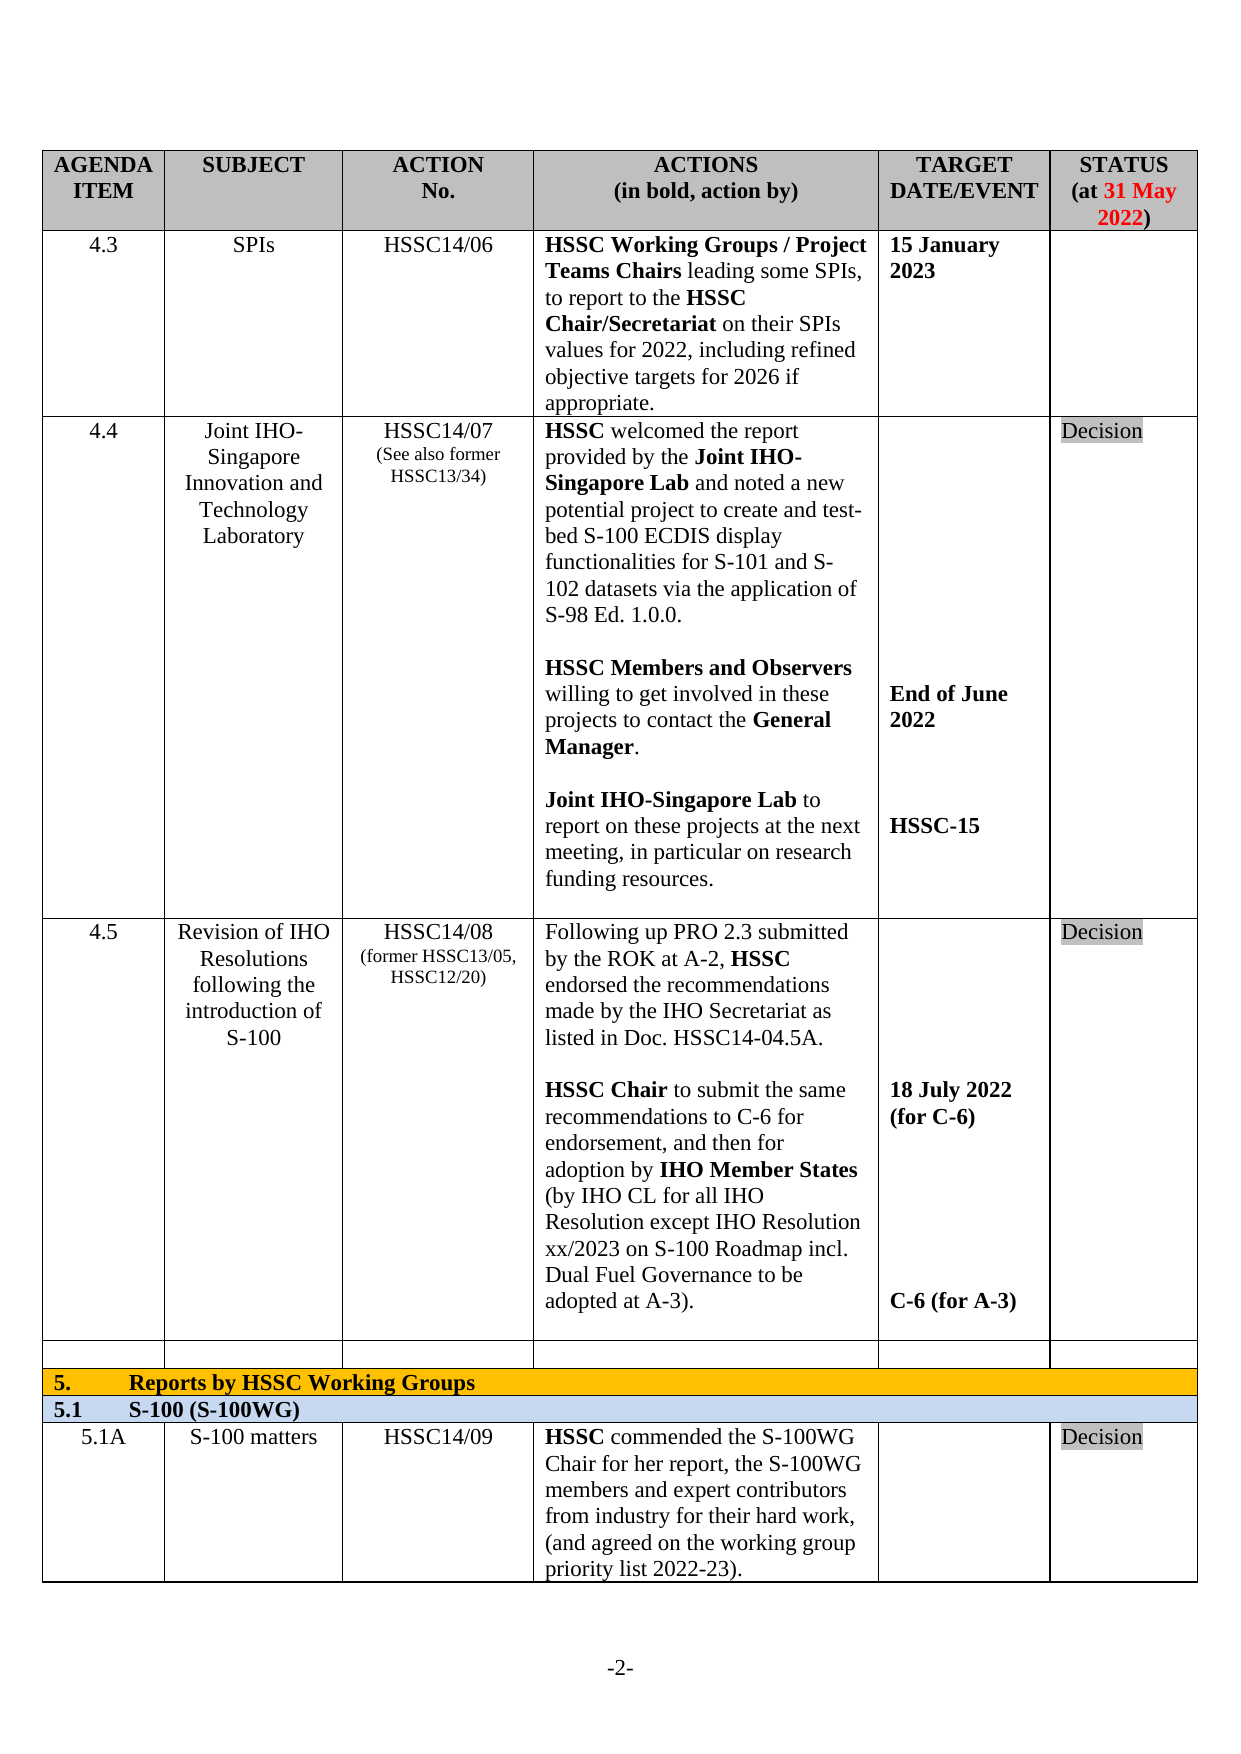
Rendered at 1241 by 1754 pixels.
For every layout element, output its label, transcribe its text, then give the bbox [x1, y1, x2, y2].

table_cell HSSC welcomed the report provided by the Joint IHO-Singapore Lab and noted a new potential project to create and test-bed S-100 ECDIS display functionalities for S-101 and S-102 datasets via the application of S-98 Ed. 1.0.0. HSSC Members and Observers willing to get involved in these projects to contact the General Manager. Joint IHO-Singapore Lab to report on these projects at the next meeting, in particular on research funding resources. [534, 417, 878, 917]
table_cell [1051, 1341, 1197, 1367]
table_cell HSSC Working Groups / Project Teams Chairs leading some SPIs, to report to the HSSC Chair/Secretariat on their SPIs values for 2022, including refined objective targets for 2026 if appropriate. [534, 231, 878, 416]
table_cell Joint IHO-Singapore Innovation and Technology Laboratory [165, 417, 342, 917]
table_cell SPIs [165, 231, 342, 416]
table_header ACTIONS (in bold, action by) [534, 151, 878, 230]
table_cell [343, 1341, 533, 1367]
table_cell Decision [1051, 919, 1197, 1340]
table_header TARGET DATE/EVENT [879, 151, 1049, 230]
table_cell HSSC14/06 [343, 231, 533, 416]
table_cell S-100 matters [165, 1423, 342, 1581]
table_cell [879, 1341, 1049, 1367]
table_cell 4.3 [43, 231, 164, 416]
table_cell [43, 1341, 164, 1367]
table_cell 18 July 2022 (for C-6) C-6 (for A-3) [879, 919, 1049, 1340]
table_cell 4.4 [43, 417, 164, 917]
table_cell Decision [1051, 417, 1197, 917]
table_cell End of June 2022 HSSC-15 [879, 417, 1049, 917]
table_cell 5. Reports by HSSC Working Groups [43, 1369, 1197, 1395]
table_cell HSSC14/08 (former HSSC13/05, HSSC12/20) [343, 919, 533, 1340]
table_header SUBJECT [165, 151, 342, 230]
table_cell Decision [1051, 1423, 1197, 1581]
table_cell Following up PRO 2.3 submitted by the ROK at A-2, HSSC endorsed the recommendations made by the IHO Secretariat as listed in Doc. HSSC14-04.5A. HSSC Chair to submit the same recommendations to C-6 for endorsement, and then for adoption by IHO Member States (by IHO CL for all IHO Resolution except IHO Resolution xx/2023 on S-100 Roadmap incl. Dual Fuel Governance to be adopted at A-3). [534, 919, 878, 1340]
table_cell [165, 1341, 342, 1367]
table_cell HSSC commended the S-100WG Chair for her report, the S-100WG members and expert contributors from industry for their hard work, (and agreed on the working group priority list 2022-23). [534, 1423, 878, 1581]
table_cell 4.5 [43, 919, 164, 1340]
table_cell [534, 1341, 878, 1367]
table_header STATUS (at 31 May 2022) [1051, 151, 1197, 230]
table_cell Revision of IHO Resolutions following the introduction of S-100 [165, 919, 342, 1340]
table_cell [879, 1423, 1049, 1581]
table_header AGENDA ITEM [43, 151, 164, 230]
table_cell HSSC14/09 [343, 1423, 533, 1581]
table_cell 5.1A [43, 1423, 164, 1581]
table_cell [1051, 231, 1197, 416]
table_header ACTION No. [343, 151, 533, 230]
table_cell HSSC14/07 (See also former HSSC13/34) [343, 417, 533, 917]
table_cell 15 January 2023 [879, 231, 1049, 416]
table_cell 5.1 S-100 (S-100WG) [43, 1396, 1197, 1422]
